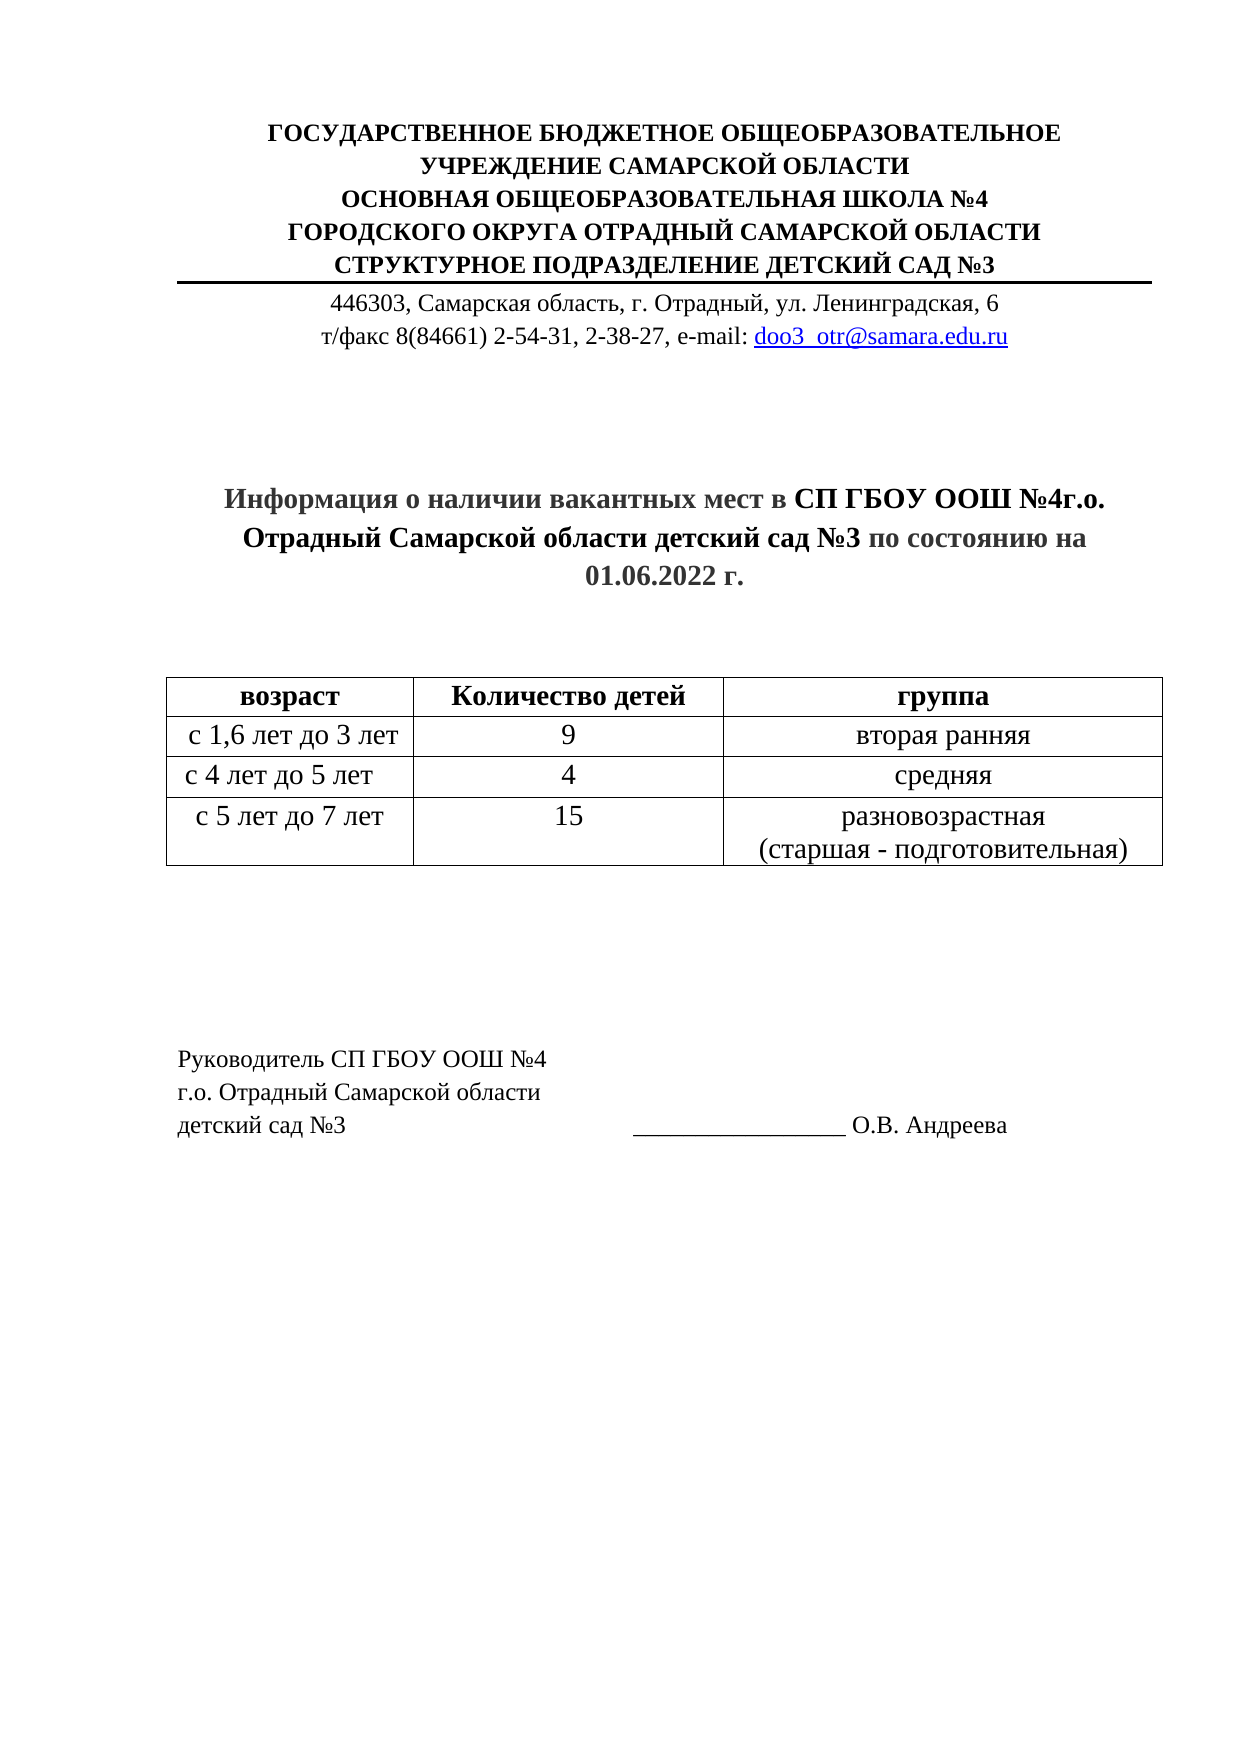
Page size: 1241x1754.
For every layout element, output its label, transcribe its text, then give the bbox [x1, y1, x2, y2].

text Информация о наличии вакантных мест в СП ГБОУ ООШ №4г.о. Отрадный Самарской области детский сад №3 по состоянию на 01.06.2022 г. [177, 481, 1152, 592]
table_cell 4 [414, 757, 723, 797]
table_cell вторая ранняя [724, 717, 1162, 756]
table_header Количество детей [414, 678, 723, 716]
text Руководитель СП ГБОУ ООШ №4 [177, 1044, 1152, 1073]
text г.о. Отрадный Самарской области [177, 1077, 1152, 1106]
text ГОРОДСКОГО ОКРУГА ОТРАДНЫЙ САМАРСКОЙ ОБЛАСТИ [177, 217, 1152, 246]
text 446303, Самарская область, г. Отрадный, ул. Ленинградская, 6 [177, 288, 1152, 317]
text ГОСУДАРСТВЕННОЕ БЮДЖЕТНОЕ ОБЩЕОБРАЗОВАТЕЛЬНОЕ УЧРЕЖДЕНИЕ САМАРСКОЙ ОБЛАСТИ [177, 118, 1152, 180]
table_cell средняя [724, 757, 1162, 797]
table_cell с 1,6 лет до 3 лет [167, 717, 413, 756]
text детский сад №3 _________________ О.В. Андреева [177, 1110, 1152, 1139]
table_cell 9 [414, 717, 723, 756]
table_cell разновозрастная (старшая - подготовительная) [724, 798, 1162, 865]
table_cell с 5 лет до 7 лет [167, 798, 413, 865]
text ОСНОВНАЯ ОБЩЕОБРАЗОВАТЕЛЬНАЯ ШКОЛА №4 [177, 184, 1152, 213]
text т/факс 8(84661) 2-54-31, 2-38-27, e-mail: doo3_otr@samara.edu.ru [177, 321, 1152, 350]
table_header группа [724, 678, 1162, 716]
table_cell 15 [414, 798, 723, 865]
table_cell с 4 лет до 5 лет [167, 757, 413, 797]
table_header возраст [167, 678, 413, 716]
text СТРУКТУРНОЕ ПОДРАЗДЕЛЕНИЕ ДЕТСКИЙ САД №3 [177, 250, 1152, 281]
